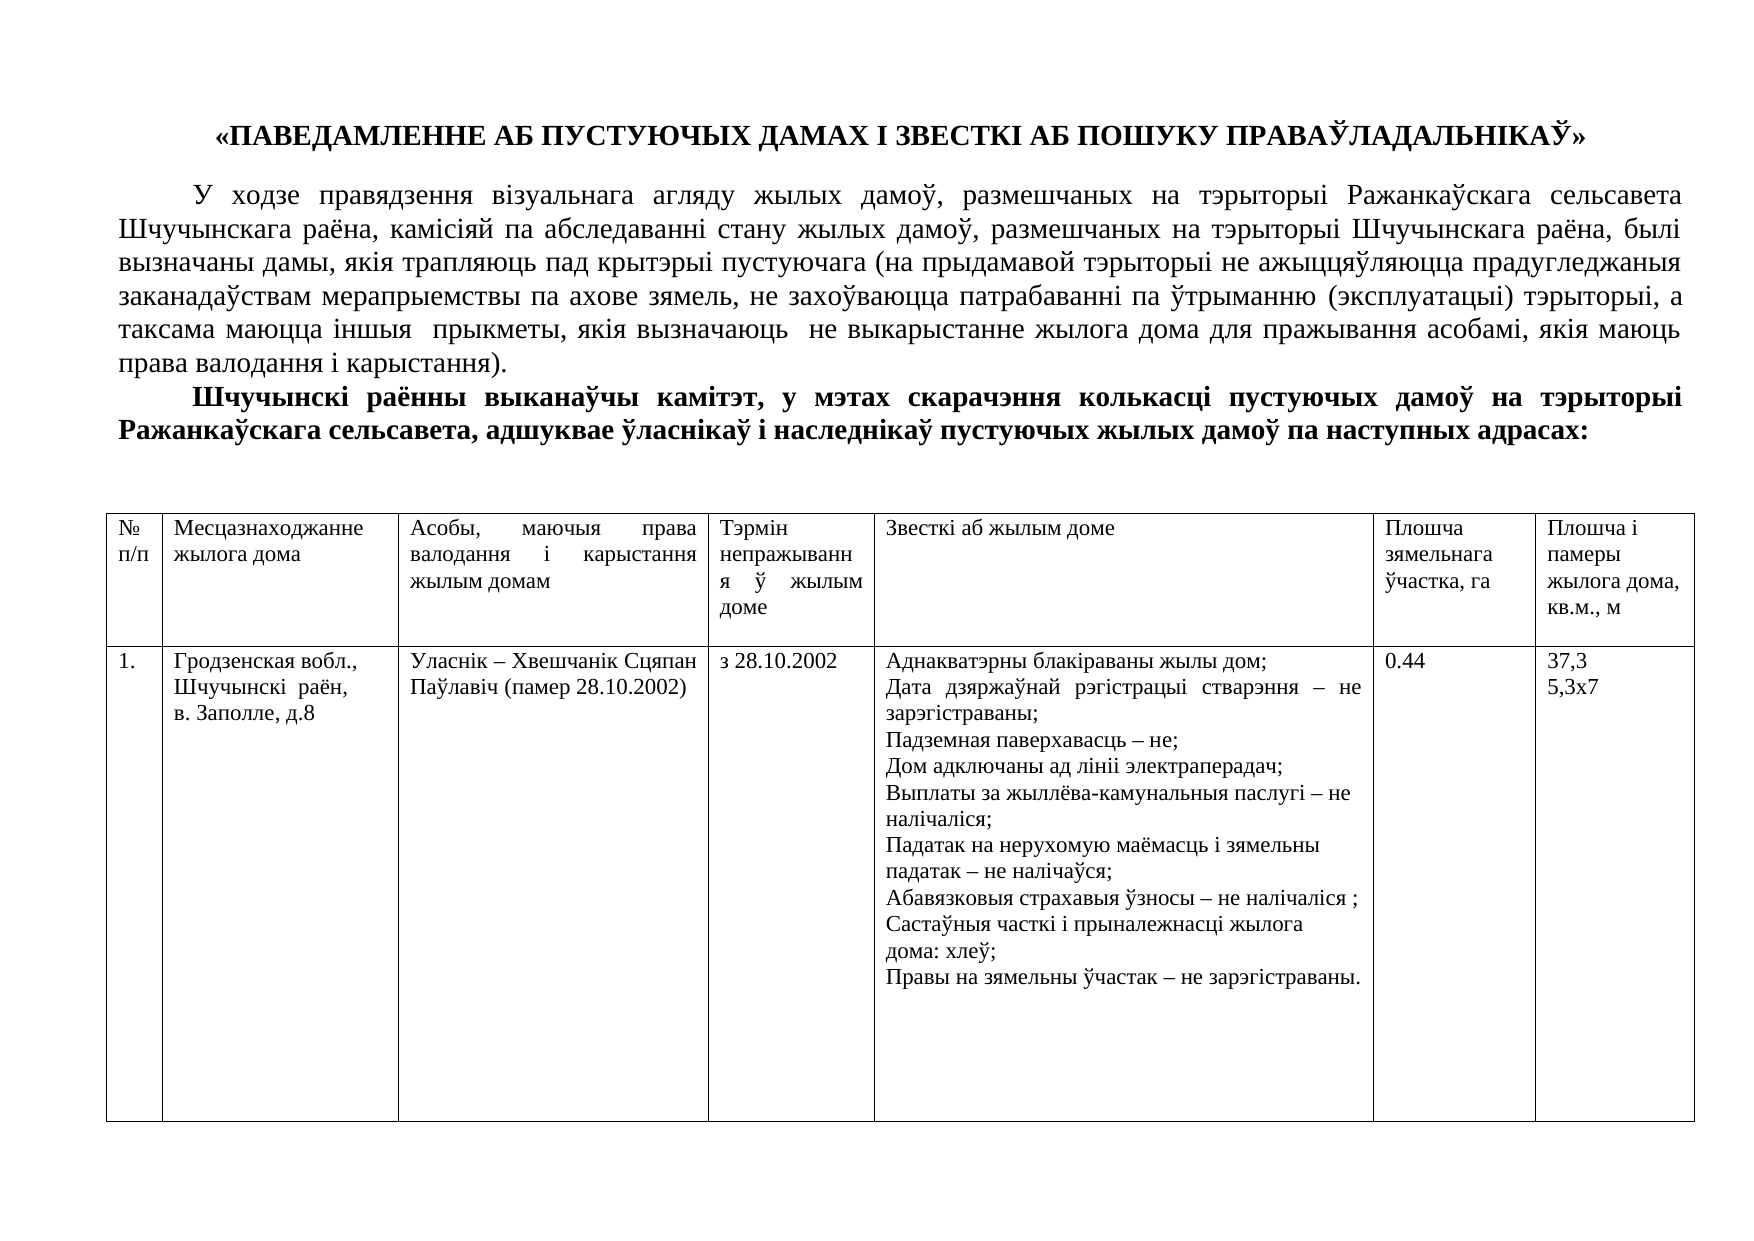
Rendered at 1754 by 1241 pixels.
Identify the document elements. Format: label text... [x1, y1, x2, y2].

table_cell 1. [107, 647, 162, 1121]
table_header Плошча і памеры жылога дома, кв.м., м [1536, 514, 1694, 646]
table_cell 0.44 [1374, 647, 1535, 1121]
table_header Плошча зямельнага ўчастка, га [1374, 514, 1535, 646]
table_cell з 28.10.2002 [709, 647, 874, 1121]
table_header Асобы, маючыя права валодання і карыстання жылым домам [399, 514, 708, 646]
table_header Тэрмін непражывання ў жылым доме [709, 514, 874, 646]
text Шчучынскі раённы выканаўчы камітэт, у мэтах скарачэння колькасці пустуючых дамоў на тэрыторыі Ражанкаўскага сельсавета, адшуквае ўласнікаў і наследнікаў пустуючых жылых дамоў па наступных адрасах: [118, 379, 1683, 446]
table_header Звесткі аб жылым доме [875, 514, 1373, 646]
table_cell Аднакватэрны блакіраваны жылы дом; Дата дзяржаўнай рэгістрацыі стварэння – не зарэгістраваны; Падземная паверхавасць – не; Дом адключаны ад лініі электраперадач; Выплаты за жыллёва-камунальныя паслугі – не налічаліся; Падатак на нерухомую маёмасць і зямельны падатак – не налічаўся; Абавязковыя страхавыя ўзносы – не налічаліся ; Састаўныя часткі і прыналежнасці жылога дома: хлеў; Правы на зямельны ўчастак – не зарэгістраваны. [875, 647, 1373, 1121]
table_cell Гродзенская вобл., Шчучынскі раён, в. Заполле, д.8 [163, 647, 398, 1121]
table_cell 37,3 5,3х7 [1536, 647, 1694, 1121]
table_header Месцазнаходжанне жылога дома [163, 514, 398, 646]
text «ПАВЕДАМЛЕННЕ АБ ПУСТУЮЧЫХ ДАМАХ І ЗВЕСТКІ АБ ПОШУКУ ПРАВАЎЛАДАЛЬНІКАЎ» [118, 118, 1683, 152]
table_cell Уласнік – Хвешчанік Сцяпан Паўлавіч (памер 28.10.2002) [399, 647, 708, 1121]
table_header № п/п [107, 514, 162, 646]
text У ходзе правядзення візуальнага агляду жылых дамоў, размешчаных на тэрыторыі Ражанкаўскага сельсавета Шчучынскага раёна, камісіяй па абследаванні стану жылых дамоў, размешчаных на тэрыторыі Шчучынскага раёна, былі вызначаны дамы, якія трапляюць пад крытэрыі пустуючага (на прыдамавой тэрыторыі не ажыццяўляюцца прадугледжаныя заканадаўствам мерапрыемствы па ахове зямель, не захоўваюцца патрабаванні па ўтрыманню (эксплуатацыі) тэрыторыі, а таксама маюцца іншыя прыкметы, якія вызначаюць не выкарыстанне жылога дома для пражывання асобамі, якія маюць права валодання і карыстання). [118, 177, 1683, 379]
